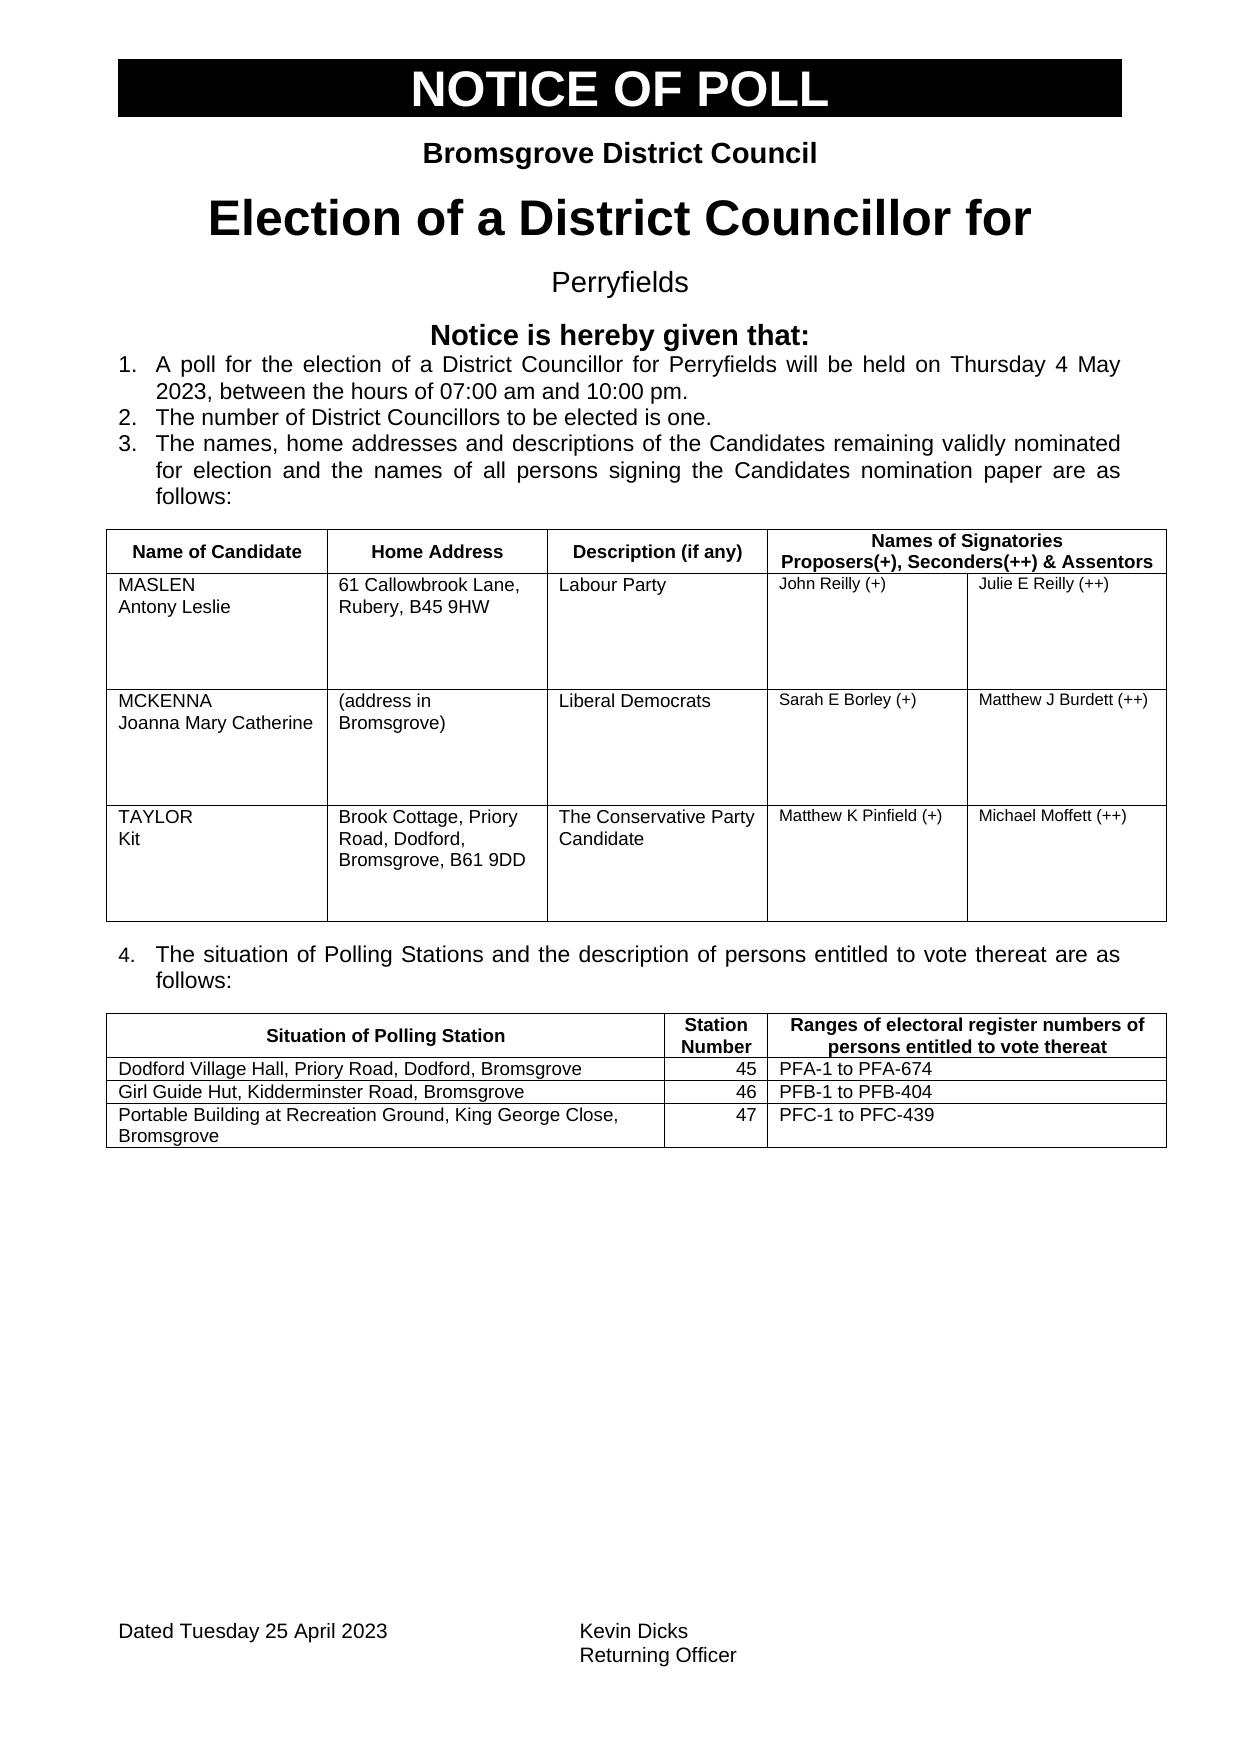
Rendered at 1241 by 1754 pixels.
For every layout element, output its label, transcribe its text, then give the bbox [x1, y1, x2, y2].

table_cell Dodford Village Hall, Priory Road, Dodford, Bromsgrove [107, 1058, 664, 1080]
table_header Station Number [665, 1014, 767, 1057]
table_cell MASLEN Antony Leslie [107, 574, 327, 689]
table_cell Liberal Democrats [548, 690, 767, 805]
table_cell 46 [665, 1081, 767, 1102]
list The names, home addresses and descriptions of the Candidates remaining validly nominated for election and the names of all persons signing the Candidates nomination paper are as follows: [118, 430, 1122, 509]
list The situation of Polling Stations and the description of persons entitled to vote thereat are as follows: [118, 941, 1122, 994]
table_cell 47 [665, 1104, 767, 1147]
table_header Ranges of electoral register numbers of persons entitled to vote thereat [768, 1014, 1166, 1057]
text Bromsgrove District Council [118, 136, 1122, 169]
table_cell Michael Moffett (++) [968, 806, 1166, 921]
table_cell Matthew K Pinfield (+) [768, 806, 967, 921]
table_cell (address in Bromsgrove) [328, 690, 547, 805]
table_cell PFB-1 to PFB-404 [768, 1081, 1166, 1102]
list A poll for the election of a District Councillor for Perryfields will be held on Thursday 4 May 2023, between the hours of 07:00 am and 10:00 pm. [118, 351, 1122, 404]
table_cell PFC-1 to PFC-439 [768, 1104, 1166, 1147]
table_header Situation of Polling Station [107, 1014, 664, 1057]
table_cell PFA-1 to PFA-674 [768, 1058, 1166, 1080]
table_cell 61 Callowbrook Lane, Rubery, B45 9HW [328, 574, 547, 689]
table_cell The Conservative Party Candidate [548, 806, 767, 921]
table_cell Matthew J Burdett (++) [968, 690, 1166, 805]
table_cell MCKENNA Joanna Mary Catherine [107, 690, 327, 805]
text NOTICE OF POLL [118, 59, 1122, 117]
table_cell 45 [665, 1058, 767, 1080]
table_header Description (if any) [548, 530, 767, 573]
table_cell Portable Building at Recreation Ground, King George Close, Bromsgrove [107, 1104, 664, 1147]
table_cell Sarah E Borley (+) [768, 690, 967, 805]
table_cell Julie E Reilly (++) [968, 574, 1166, 689]
table_cell John Reilly (+) [768, 574, 967, 689]
text Notice is hereby given that: [118, 318, 1122, 351]
table_cell Brook Cottage, Priory Road, Dodford, Bromsgrove, B61 9DD [328, 806, 547, 921]
table_header Name of Candidate [107, 530, 327, 573]
table_cell TAYLOR Kit [107, 806, 327, 921]
text Perryfields [118, 265, 1122, 299]
table_header Names of Signatories Proposers(+), Seconders(++) & Assentors [768, 530, 1166, 573]
text Election of a District Councillor for [118, 188, 1122, 246]
table_header Home Address [328, 530, 547, 573]
table_cell Girl Guide Hut, Kidderminster Road, Bromsgrove [107, 1081, 664, 1102]
list The number of District Councillors to be elected is one. [118, 404, 1122, 430]
table_cell Labour Party [548, 574, 767, 689]
